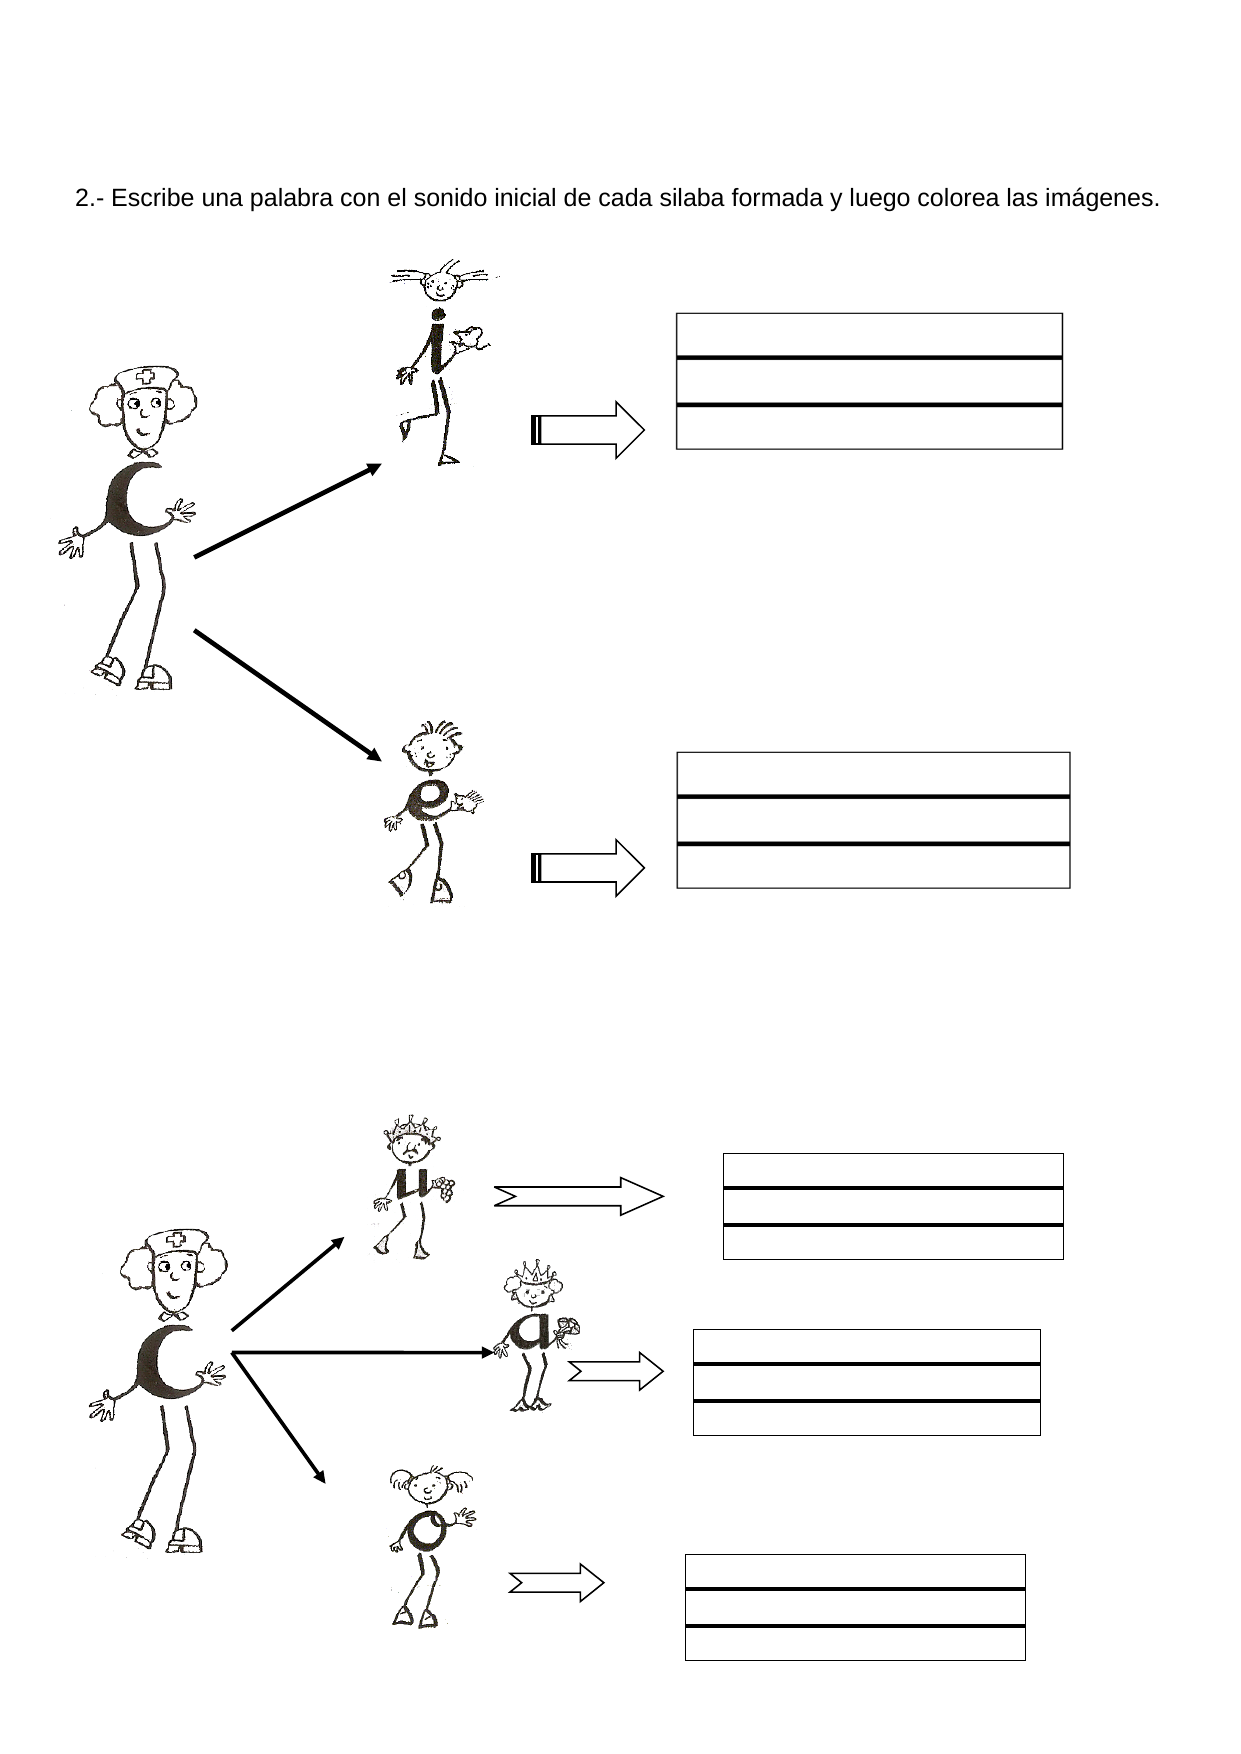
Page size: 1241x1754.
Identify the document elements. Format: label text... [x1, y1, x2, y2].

picture [663, 735, 1081, 904]
text 2.- Escribe una palabra con el sonido inicial de cada silaba formada y luego colorea las imágenes. [75, 183, 1165, 211]
picture [44, 358, 226, 697]
picture [75, 1221, 256, 1560]
picture [675, 1540, 1035, 1672]
picture [367, 1112, 466, 1263]
picture [663, 296, 1073, 465]
picture [375, 1459, 480, 1631]
picture [682, 1315, 1050, 1448]
picture [381, 254, 502, 469]
picture [492, 1255, 588, 1417]
picture [712, 1139, 1073, 1272]
picture [381, 716, 491, 907]
